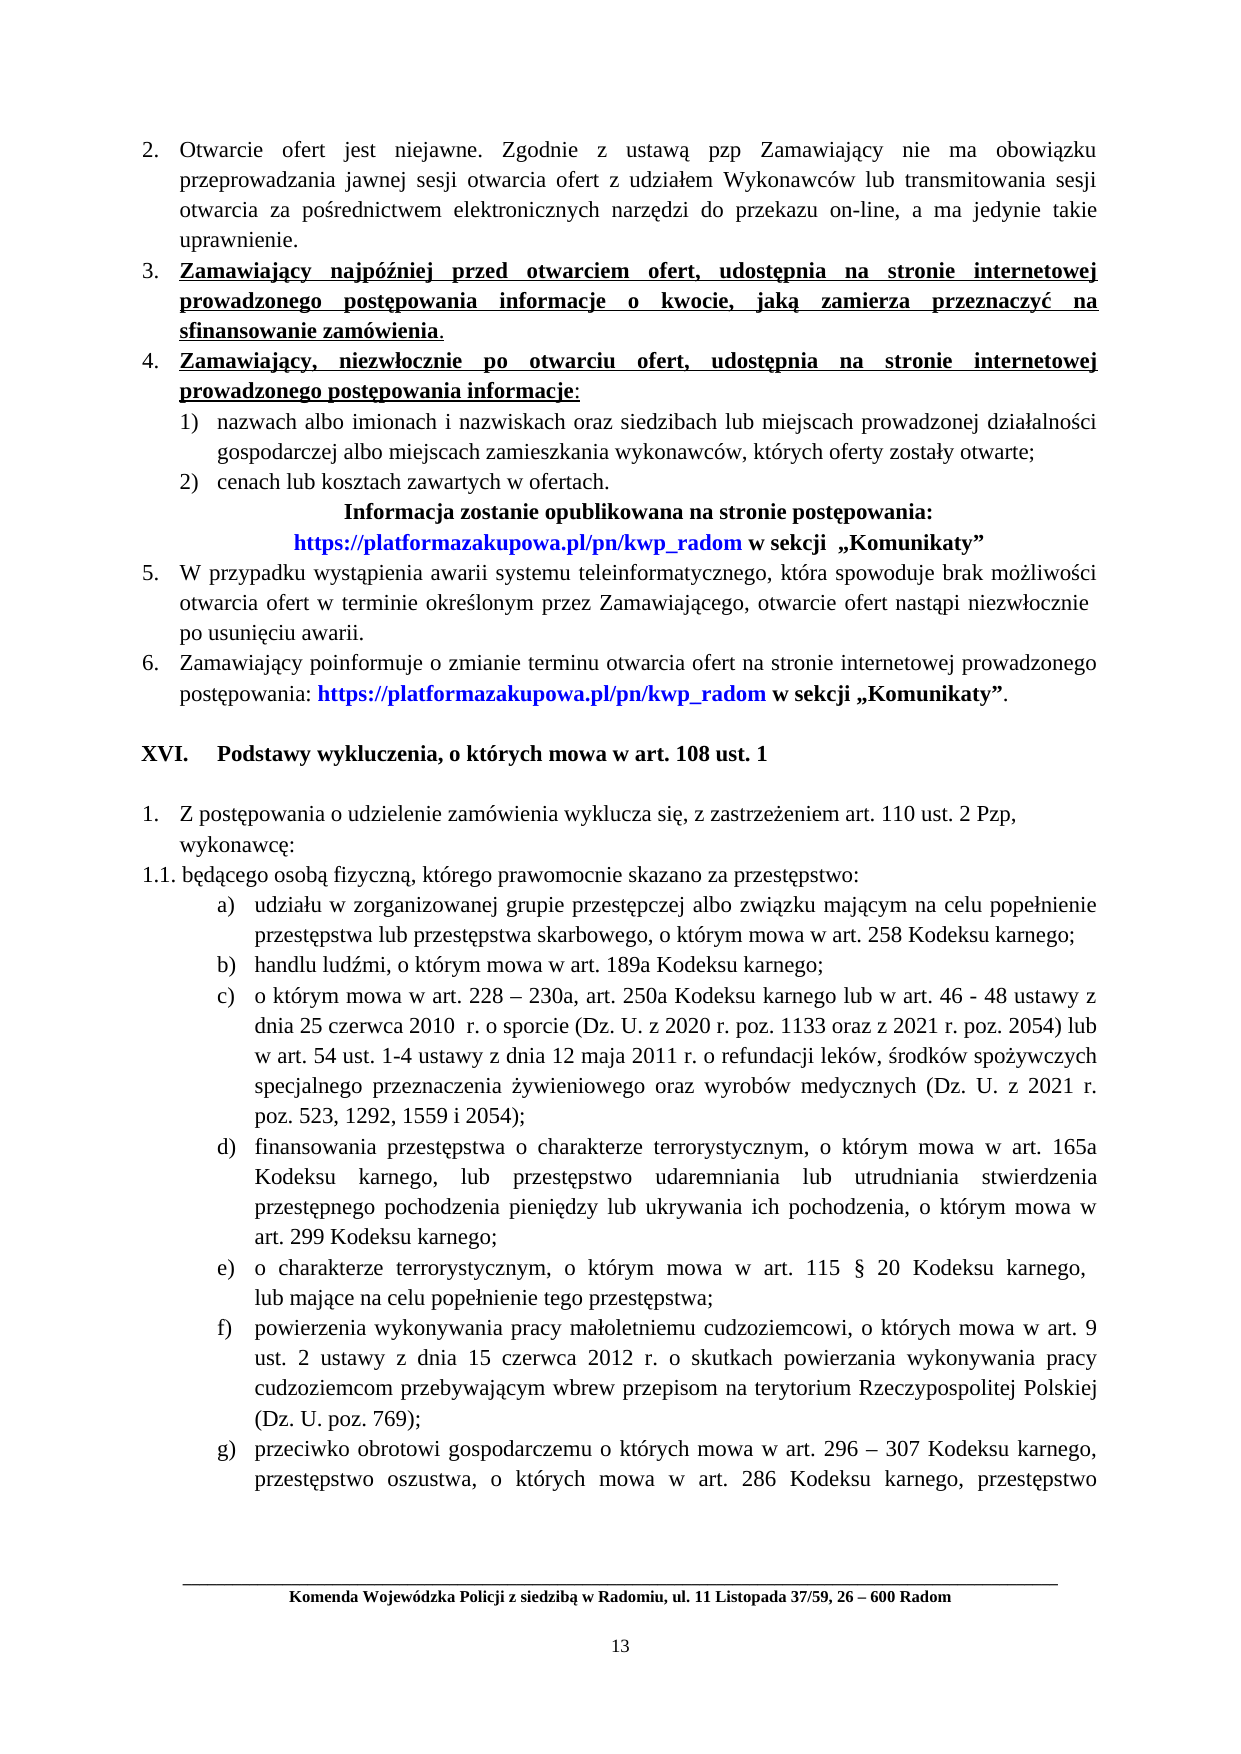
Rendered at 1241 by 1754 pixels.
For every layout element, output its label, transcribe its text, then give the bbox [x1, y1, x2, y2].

list Otwarcie ofert jest niejawne. Zgodnie z ustawą pzp Zamawiający nie ma obowiązku przeprowadzania jawnej sesji otwarcia ofert z udziałem Wykonawców lub transmitowania sesji otwarcia za pośrednictwem elektronicznych narzędzi do przekazu on-line, a ma jedynie takie uprawnienie. [142, 136, 1098, 253]
text Informacja zostanie opublikowana na stronie postępowania: https://platformazakupowa.pl/pn/kwp_radom w sekcji „Komunikaty” [179, 498, 1098, 555]
list udziału w zorganizowanej grupie przestępczej albo związku mającym na celu popełnienie przestępstwa lub przestępstwa skarbowego, o którym mowa w art. 258 Kodeksu karnego; [217, 891, 1098, 948]
text 1.1. będącego osobą fizyczną, którego prawomocnie skazano za przestępstwo: [142, 861, 1098, 887]
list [217, 1435, 1098, 1491]
list nazwach albo imionach i nazwiskach oraz siedzibach lub miejscach prowadzonej działalności gospodarczej albo miejscach zamieszkania wykonawców, których oferty zostały otwarte; [179, 408, 1098, 464]
list handlu ludźmi, o którym mowa w art. 189a Kodeksu karnego; [217, 951, 1098, 978]
list powierzenia wykonywania pracy małoletniemu cudzoziemcowi, o których mowa w art. 9 ust. 2 ustawy z dnia 15 czerwca 2012 r. o skutkach powierzania wykonywania pracy cudzoziemcom przebywającym wbrew przepisom na terytorium Rzeczypospolitej Polskiej (Dz. U. poz. 769); [217, 1314, 1098, 1431]
list Zamawiający najpóźniej przed otwarciem ofert, udostępnia na stronie internetowej prowadzonego postępowania informacje o kwocie, jaką zamierza przeznaczyć na sfinansowanie zamówienia. [142, 257, 1098, 343]
list Zamawiający, niezwłocznie po otwarciu ofert, udostępnia na stronie internetowej prowadzonego postępowania informacje: [142, 347, 1098, 404]
list Podstawy wykluczenia, o których mowa w art. 108 ust. 1 [188, 740, 1098, 766]
list finansowania przestępstwa o charakterze terrorystycznym, o którym mowa w art. 165a Kodeksu karnego, lub przestępstwo udaremniania lub utrudniania stwierdzenia przestępnego pochodzenia pieniędzy lub ukrywania ich pochodzenia, o którym mowa w art. 299 Kodeksu karnego; [217, 1133, 1098, 1250]
list Zamawiający poinformuje o zmianie terminu otwarcia ofert na stronie internetowej prowadzonego postępowania: https://platformazakupowa.pl/pn/kwp_radom w sekcji „Komunikaty”. [142, 649, 1098, 706]
list cenach lub kosztach zawartych w ofertach. [179, 468, 1098, 494]
list W przypadku wystąpienia awarii systemu teleinformatycznego, która spowoduje brak możliwości otwarcia ofert w terminie określonym przez Zamawiającego, otwarcie ofert nastąpi niezwłocznie po usunięciu awarii. [142, 559, 1098, 646]
list o charakterze terrorystycznym, o którym mowa w art. 115 § 20 Kodeksu karnego, lub mające na celu popełnienie tego przestępstwa; [217, 1253, 1098, 1310]
list Z postępowania o udzielenie zamówienia wyklucza się, z zastrzeżeniem art. 110 ust. 2 Pzp, wykonawcę: [142, 800, 1098, 857]
list o którym mowa w art. 228 – 230a, art. 250a Kodeksu karnego lub w art. 46 - 48 ustawy z dnia 25 czerwca 2010 r. o sporcie (Dz. U. z 2020 r. poz. 1133 oraz z 2021 r. poz. 2054) lub w art. 54 ust. 1-4 ustawy z dnia 12 maja 2011 r. o refundacji leków, środków spożywczych specjalnego przeznaczenia żywieniowego oraz wyrobów medycznych (Dz. U. z 2021 r. poz. 523, 1292, 1559 i 2054); [217, 982, 1098, 1129]
